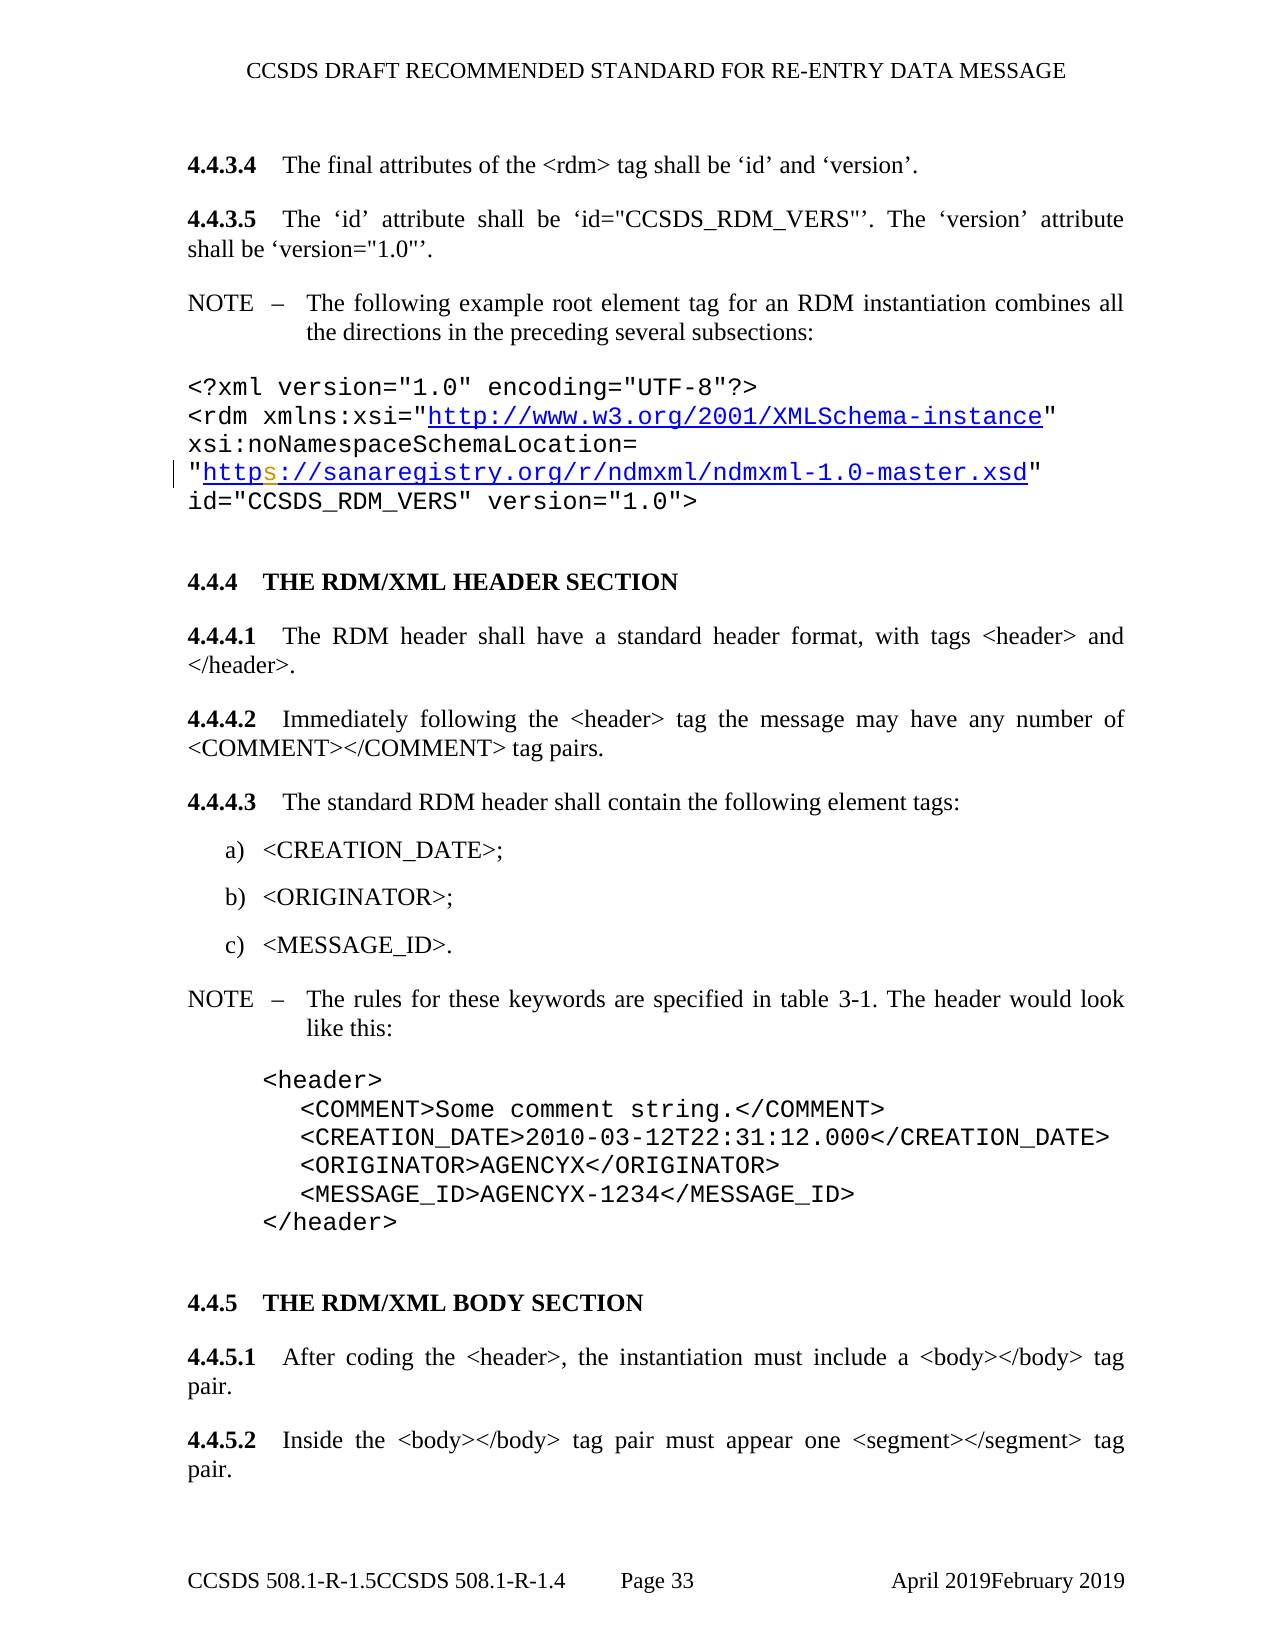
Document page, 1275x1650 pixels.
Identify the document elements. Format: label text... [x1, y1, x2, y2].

list <MESSAGE_ID>. [225, 930, 1125, 959]
list <ORIGINATOR>; [225, 882, 1125, 911]
text <ORIGINATOR>AGENCYX</ORIGINATOR> [300, 1153, 1125, 1181]
text <CREATION_DATE>2010-03-12T22:31:12.000</CREATION_DATE> [300, 1124, 1125, 1153]
subtitle The RDM/XML body section [187, 1288, 1125, 1317]
text NOTE – The following example root element tag for an RDM instantiation combines all the directions in the preceding several subsections: [187, 287, 1125, 346]
text "http://sanaregistry.org/r/ndmxml/ndmxml-1.0-master.xsd" id="CCSDS_RDM_VERS" version="1.0"> [187, 460, 1125, 517]
subtitle The RDM/XML header section [187, 567, 1125, 595]
text NOTE – The rules for these keywords are specified in table . The header would look like this: [187, 984, 1125, 1042]
text </header> [262, 1209, 1125, 1238]
text The standard RDM header shall contain the following element tags: [187, 787, 1125, 816]
text <?xml version="1.0" encoding="UTF-8"?> [187, 375, 1125, 403]
text After coding the <header>, the instantiation must include a <body></body> tag pair. [187, 1342, 1125, 1400]
list <CREATION_DATE>; [225, 835, 1125, 864]
text <rdm xmlns:xsi="http://www.w3.org/2001/XMLSchema-instance" xsi:noNamespaceSchemaLocation= [187, 403, 1125, 460]
text <COMMENT>Some comment string.</COMMENT> [300, 1096, 1125, 1124]
text The RDM header shall have a standard header format, with tags <header> and </header>. [187, 620, 1125, 679]
text Immediately following the <header> tag the message may have any number of <COMMENT></COMMENT> tag pairs. [187, 704, 1125, 762]
text The final attributes of the <rdm> tag shall be ‘id’ and ‘version’. [187, 150, 1125, 179]
text <MESSAGE_ID>AGENCYX-1234</MESSAGE_ID> [300, 1181, 1125, 1209]
text Inside the <body></body> tag pair must appear one <segment></segment> tag pair. [187, 1425, 1125, 1483]
text <header> [262, 1067, 1125, 1096]
text The ‘id’ attribute shall be ‘id="CCSDS_RDM_VERS"’. The ‘version’ attribute shall be ‘version="1.0"’. [187, 204, 1125, 262]
